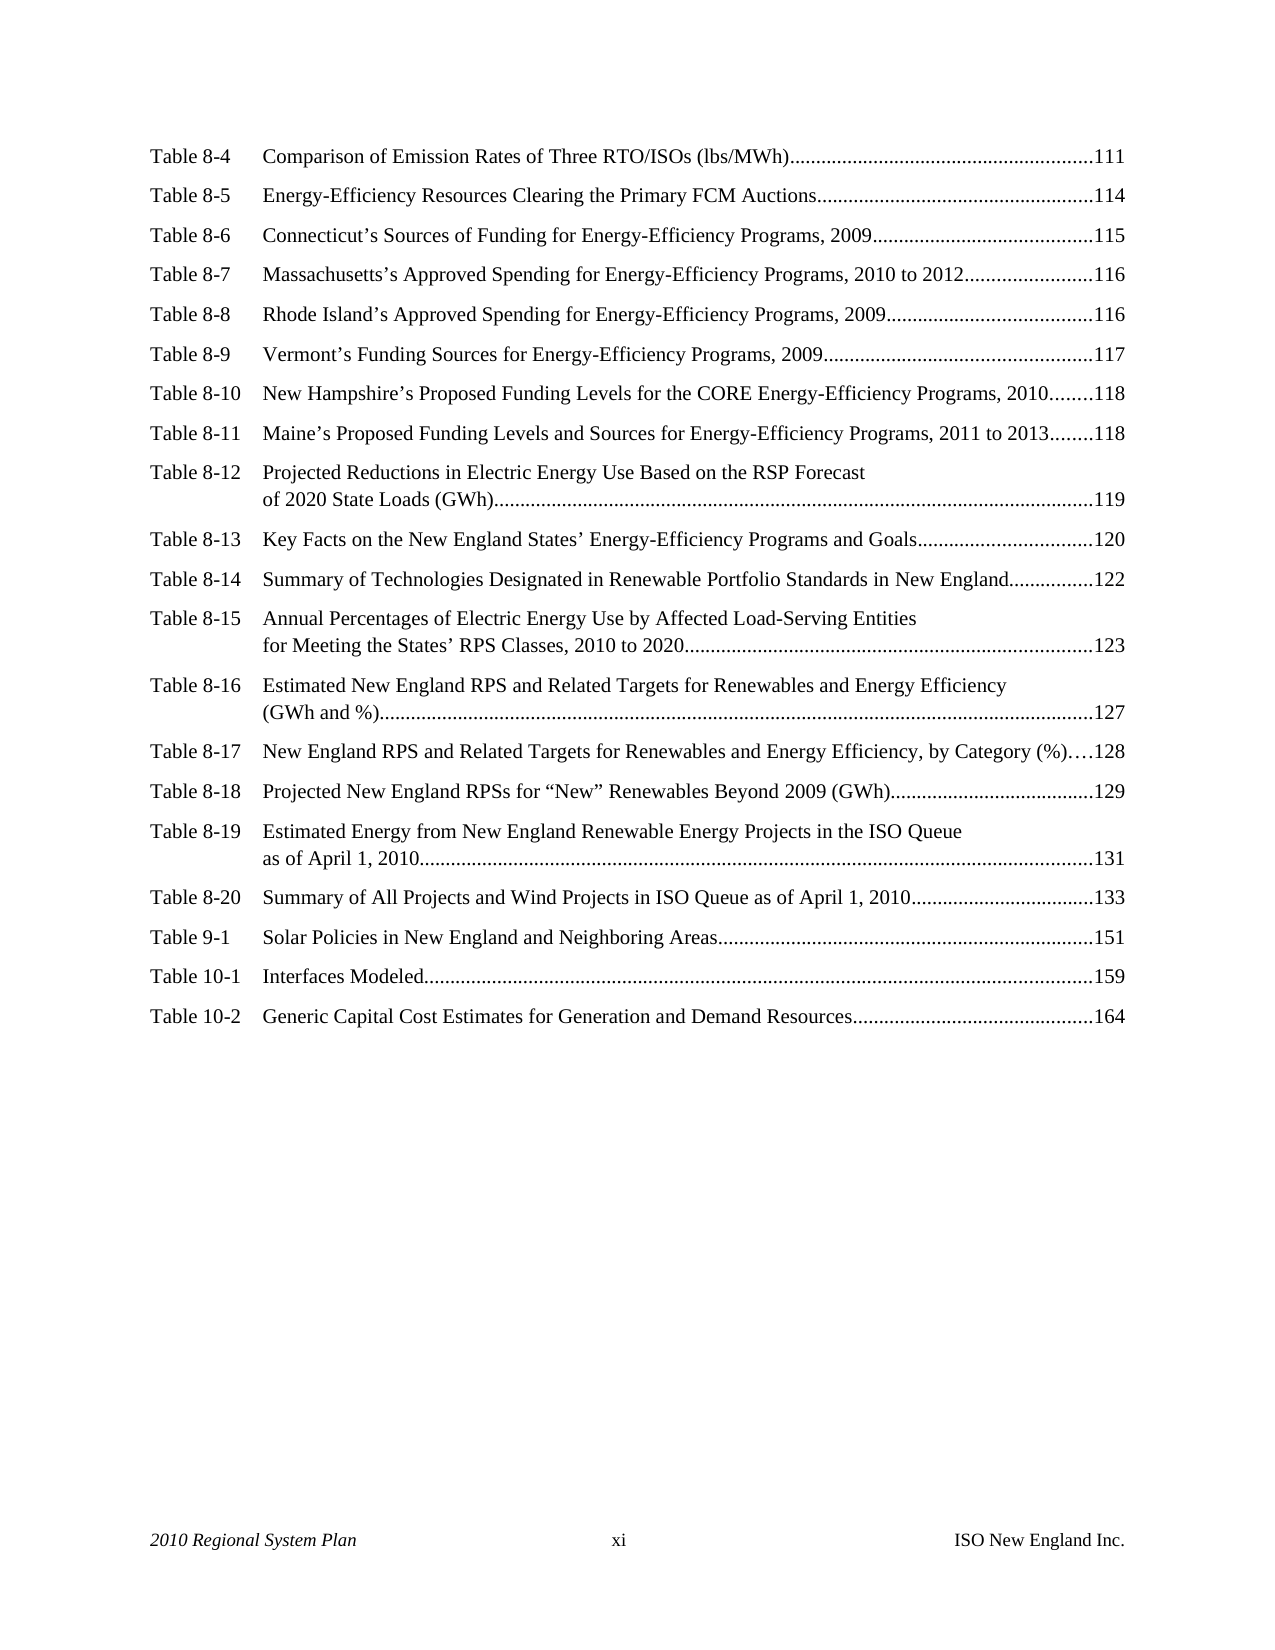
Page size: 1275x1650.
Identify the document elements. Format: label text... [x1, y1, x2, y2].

text Table 8-14 Summary of Technologies Designated in Renewable Portfolio Standards in New England 122 [150, 563, 1125, 591]
text Table 10-1 Interfaces Modeled 159 [150, 961, 1125, 988]
text Table 8-6 Connecticut’s Sources of Funding for Energy-Efficiency Programs, 2009 115 [150, 220, 1125, 247]
text Table 8-15 Annual Percentages of Electric Energy Use by Affected Load-Serving Entities for Meeting the States’ RPS Classes, 2010 to 2020 123 [150, 603, 1125, 657]
text Table 8-11 Maine’s Proposed Funding Levels and Sources for Energy-Efficiency Programs, 2011 to 2013 118 [150, 418, 1125, 445]
text Table 10-2 Generic Capital Cost Estimates for Generation and Demand Resources 164 [150, 1001, 1125, 1028]
text Table 8-9 Vermont’s Funding Sources for Energy-Efficiency Programs, 2009 117 [150, 338, 1125, 366]
text Table 8-17 New England RPS and Related Targets for Renewables and Energy Efficiency, by Category (%) 128 [150, 736, 1125, 763]
text Table 9-1 Solar Policies in New England and Neighboring Areas 151 [150, 922, 1125, 949]
text Table 8-4 Comparison of Emission Rates of Three RTO/ISOs (lbs/MWh) 111 [150, 141, 1125, 168]
text Table 8-10 New Hampshire’s Proposed Funding Levels for the CORE Energy-Efficiency Programs, 2010 118 [150, 378, 1125, 405]
text Table 8-7 Massachusetts’s Approved Spending for Energy-Efficiency Programs, 2010 to 2012 116 [150, 259, 1125, 286]
text Table 8-18 Projected New England RPSs for “New” Renewables Beyond 2009 (GWh) 129 [150, 776, 1125, 803]
text Table 8-8 Rhode Island’s Approved Spending for Energy-Efficiency Programs, 2009 116 [150, 299, 1125, 326]
text Table 8-20 Summary of All Projects and Wind Projects in ISO Queue as of April 1, 2010 133 [150, 882, 1125, 909]
text Table 8-19 Estimated Energy from New England Renewable Energy Projects in the ISO Queue as of April 1, 2010 131 [150, 816, 1125, 870]
text Table 8-16 Estimated New England RPS and Related Targets for Renewables and Energy Efficiency (GWh and %) 127 [150, 670, 1125, 724]
text Table 8-13 Key Facts on the New England States’ Energy-Efficiency Programs and Goals 120 [150, 524, 1125, 551]
text Table 8-12 Projected Reductions in Electric Energy Use Based on the RSP Forecast of 2020 State Loads (GWh) 119 [150, 457, 1125, 511]
text Table 8-5 Energy-Efficiency Resources Clearing the Primary FCM Auctions 114 [150, 180, 1125, 207]
